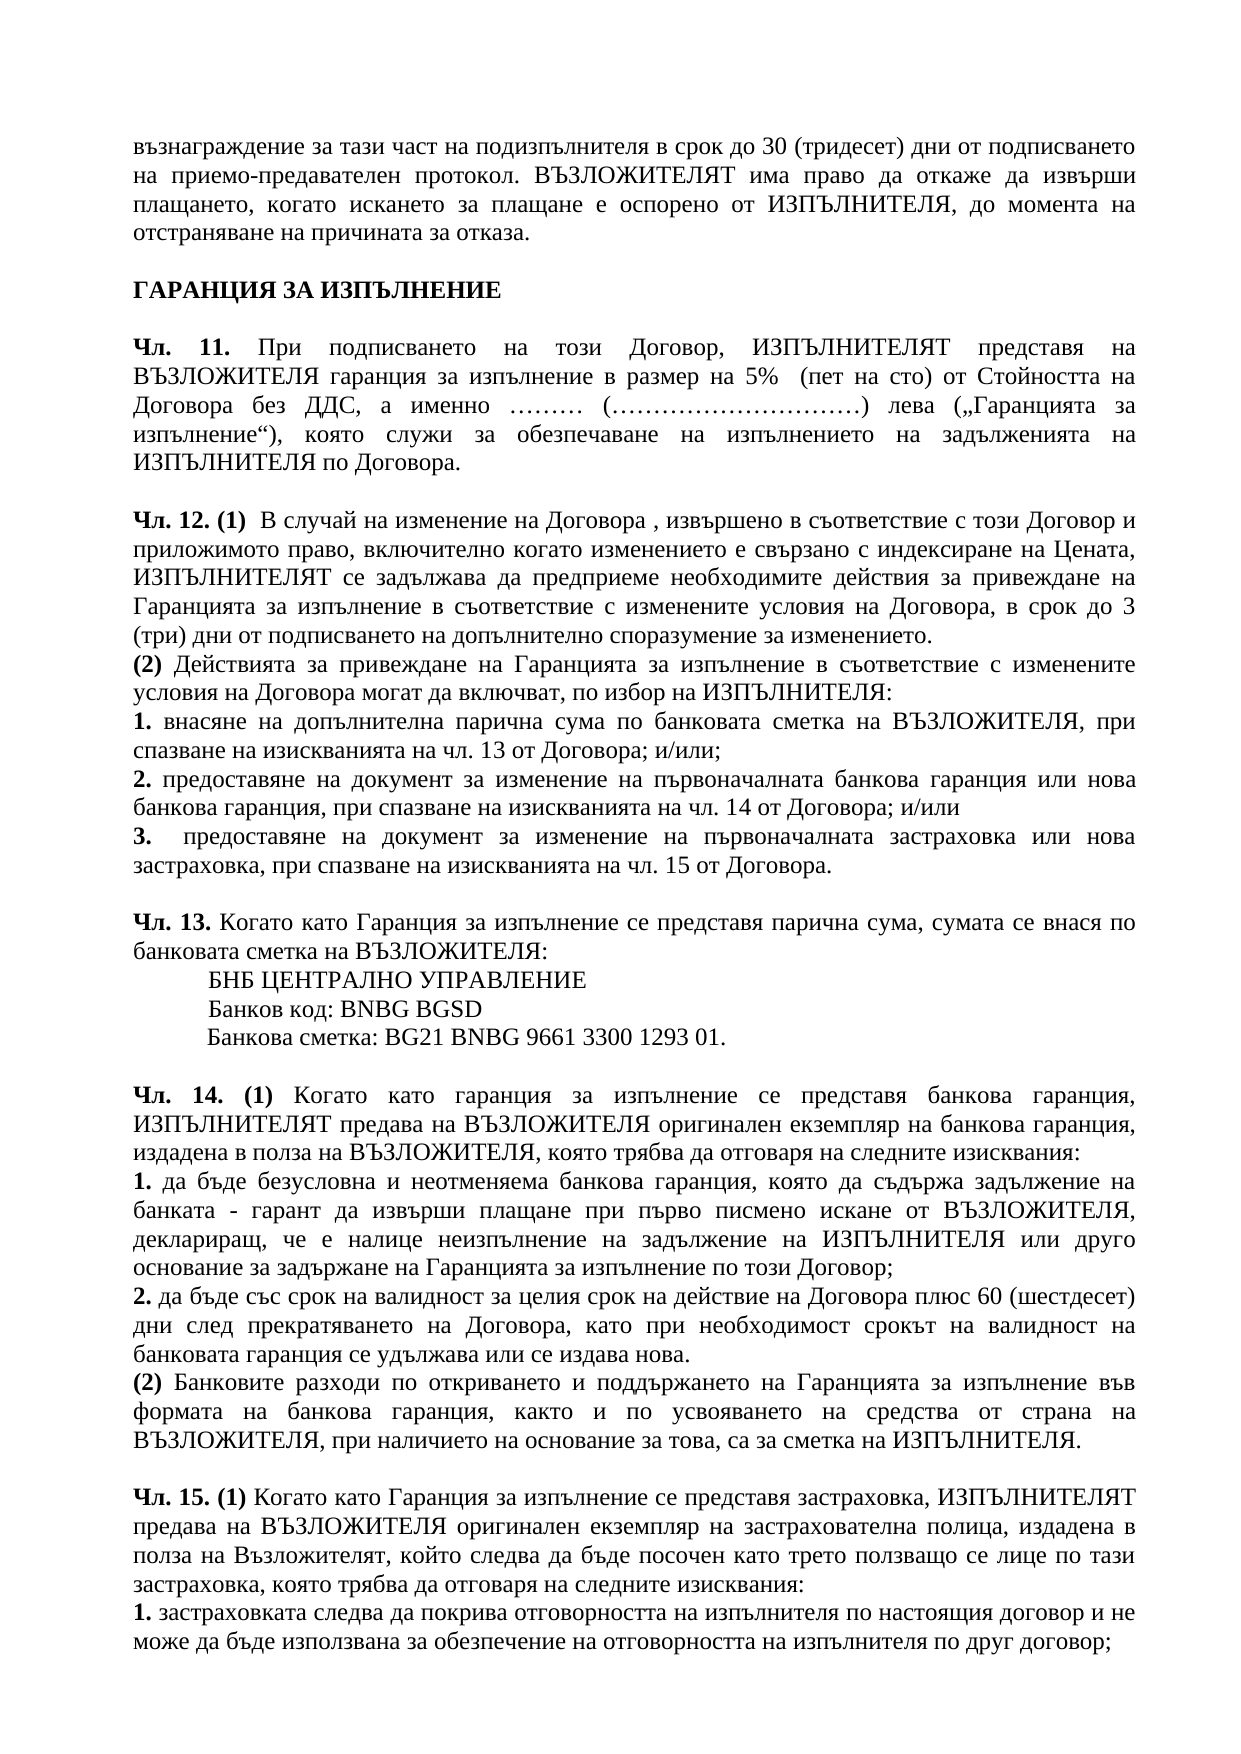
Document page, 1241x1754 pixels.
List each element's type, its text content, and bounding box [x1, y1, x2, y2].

text Банкова сметка: BG21 BNBG 9661 3300 1293 01. [133, 1022, 1137, 1051]
text Чл. 14. (1) Когато като гаранция за изпълнение се представя банкова гаранция, ИЗПЪЛНИТЕЛЯТ предава на ВЪЗЛОЖИТЕЛЯ оригинален екземпляр на банкова гаранция, издадена в полза на ВЪЗЛОЖИТЕЛЯ, която трябва да отговаря на следните изисквания: [133, 1080, 1137, 1166]
text 2. предоставяне на документ за изменение на първоначалната банкова гаранция или нова банкова гаранция, при спазване на изискванията на чл. 14 от Договора; и/или [133, 764, 1137, 821]
text 2. да бъде със срок на валидност за целия срок на действие на Договора плюс 60 (шестдесет) дни след прекратяването на Договора, като при необходимост срокът на валидност на банковата гаранция се удължава или се издава нова. [133, 1281, 1137, 1367]
text Банков код: BNBG BGSD [133, 994, 1137, 1022]
text 3. предоставяне на документ за изменение на първоначалната застраховка или нова застраховка, при спазване на изискванията на чл. 15 от Договора. [133, 821, 1137, 879]
text ГАРАНЦИЯ ЗА ИЗПЪЛНЕНИЕ [133, 275, 1137, 304]
text (2) Банковите разходи по откриването и поддържането на Гаранцията за изпълнение във формата на банкова гаранция, както и по усвояването на средства от страна на ВЪЗЛОЖИТЕЛЯ, при наличието на основание за това, са за сметка на ИЗПЪЛНИТЕЛЯ. [133, 1367, 1137, 1454]
text (2) Действията за привеждане на Гаранцията за изпълнение в съответствие с изменените условия на Договора могат да включват, по избор на ИЗПЪЛНИТЕЛЯ: [133, 649, 1137, 706]
text Чл. 15. (1) Когато като Гаранция за изпълнение се представя застраховка, ИЗПЪЛНИТЕЛЯТ предава на ВЪЗЛОЖИТЕЛЯ оригинален екземпляр на застрахователна полица, издадена в полза на Възложителят, който следва да бъде посочен като трето ползващо се лице по тази застраховка, която трябва да отговаря на следните изисквания: [133, 1482, 1137, 1597]
text Чл. 13. Когато като Гаранция за изпълнение се представя парична сума, сумата се внася по банковата сметка на ВЪЗЛОЖИТЕЛЯ: [133, 907, 1137, 965]
text БНБ ЦЕНТРАЛНО УПРАВЛЕНИЕ [133, 965, 1137, 994]
text Чл. 11. При подписването на този Договор, ИЗПЪЛНИТЕЛЯТ представя на ВЪЗЛОЖИТЕЛЯ гаранция за изпълнение в размер на 5% (пет на сто) от Стойността на Договора без ДДС, а именно ……… (…………………………) лева („Гаранцията за изпълнение“), която служи за обезпечаване на изпълнението на задълженията на ИЗПЪЛНИТЕЛЯ по Договора. [133, 332, 1137, 476]
text Чл. 12. (1) В случай на изменение на Договора , извършено в съответствие с този Договор и приложимото право, включително когато изменението е свързано с индексиране на Цената, ИЗПЪЛНИТЕЛЯТ се задължава да предприеме необходимите действия за привеждане на Гаранцията за изпълнение в съответствие с изменените условия на Договора, в срок до 3 (три) дни от подписването на допълнително споразумение за изменението. [133, 505, 1137, 649]
text 1. да бъде безусловна и неотменяема банкова гаранция, която да съдържа задължение на банката - гарант да извърши плащане при първо писмено искане от ВЪЗЛОЖИТЕЛЯ, деклариращ, че е налице неизпълнение на задължение на ИЗПЪЛНИТЕЛЯ или друго основание за задържане на Гаранцията за изпълнение по този Договор; [133, 1166, 1137, 1281]
text 1. застраховката следва да покрива отговорността на изпълнителя по настоящия договор и не може да бъде използвана за обезпечение на отговорността на изпълнителя по друг договор; [133, 1597, 1137, 1655]
text 1. внасяне на допълнителна парична сума по банковата сметка на ВЪЗЛОЖИТЕЛЯ, при спазване на изискванията на чл. 13 от Договора; и/или; [133, 706, 1137, 764]
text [133, 131, 1137, 246]
